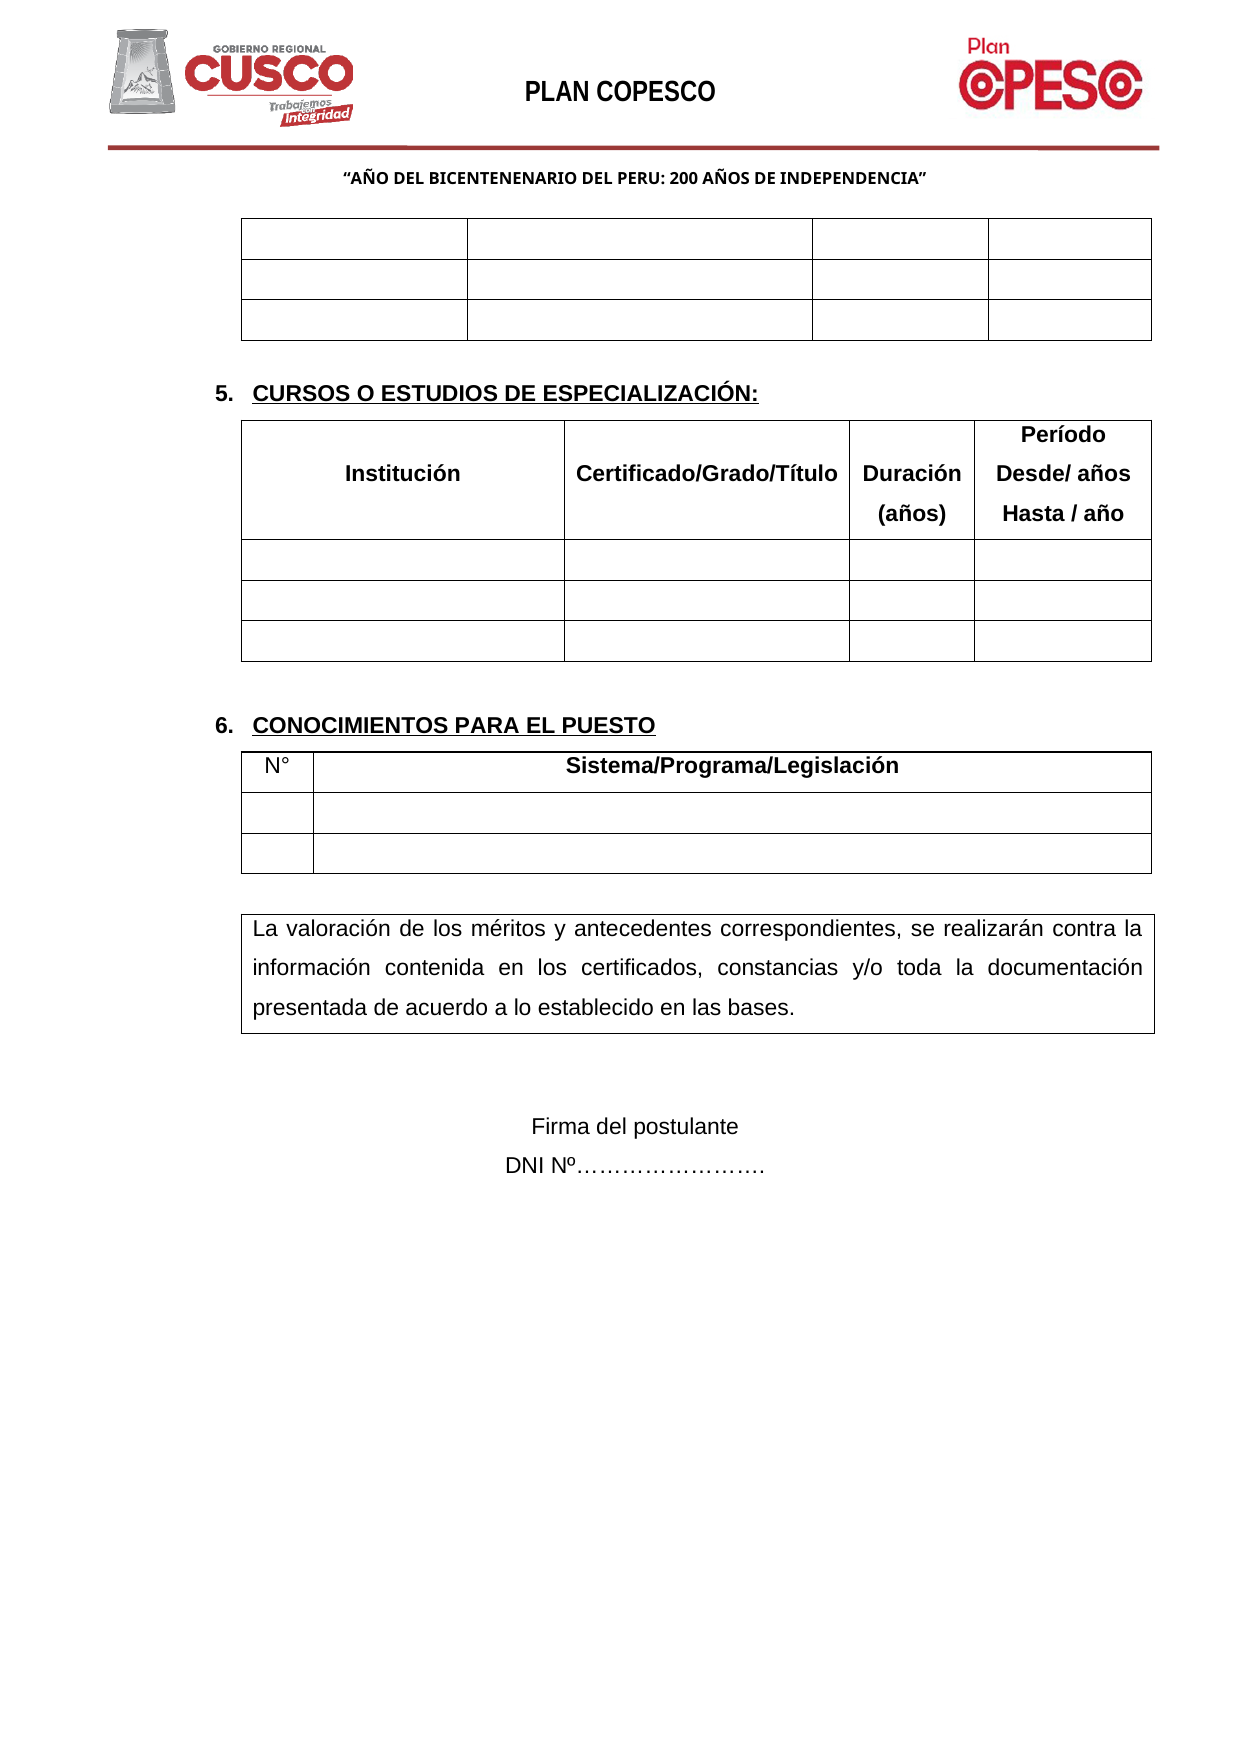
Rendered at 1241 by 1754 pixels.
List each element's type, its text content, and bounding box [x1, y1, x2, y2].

table_cell [242, 300, 467, 339]
table_cell [242, 260, 467, 299]
table_cell [850, 621, 974, 661]
table_header La valoración de los méritos y antecedentes correspondientes, se realizarán contra la información contenida en los certificados, constancias y/o toda la documentación presentada de acuerdo a lo establecido en las bases. [242, 915, 1154, 1033]
table_cell [468, 260, 812, 299]
list CURSOS O ESTUDIOS DE ESPECIALIZACIÓN: [215, 380, 1093, 406]
table_header Sistema/Programa/Legislación [314, 753, 1151, 792]
table_cell [989, 219, 1151, 258]
table_cell [242, 793, 313, 832]
table_cell [989, 260, 1151, 299]
table_cell [565, 621, 849, 661]
table_cell [314, 834, 1151, 873]
text Firma del postulante [177, 1113, 1093, 1139]
table_cell [850, 581, 974, 620]
table_cell [242, 621, 564, 661]
table_header Duración (años) [850, 421, 974, 539]
table_cell [242, 540, 564, 579]
table_cell [975, 540, 1151, 579]
table_cell [813, 260, 988, 299]
list CONOCIMIENTOS PARA EL PUESTO [215, 712, 1093, 738]
table_cell [468, 219, 812, 258]
picture [109, 29, 353, 127]
table_header Período Desde/ años Hasta / año [975, 421, 1151, 539]
table_cell [813, 300, 988, 339]
table_cell [975, 621, 1151, 661]
table_cell [989, 300, 1151, 339]
table_cell [314, 793, 1151, 832]
table_header N° [242, 753, 313, 792]
table_cell [468, 300, 812, 339]
table_header Institución [242, 421, 564, 539]
table_header Certificado/Grado/Título [565, 421, 849, 539]
table_cell [850, 540, 974, 579]
table_cell [242, 581, 564, 620]
picture [948, 21, 1155, 119]
table_cell [242, 219, 467, 258]
table_cell [975, 581, 1151, 620]
table_cell [565, 581, 849, 620]
text DNI Nº……………………. [177, 1152, 1093, 1179]
table_cell [242, 834, 313, 873]
table_cell [565, 540, 849, 579]
table_cell [813, 219, 988, 258]
